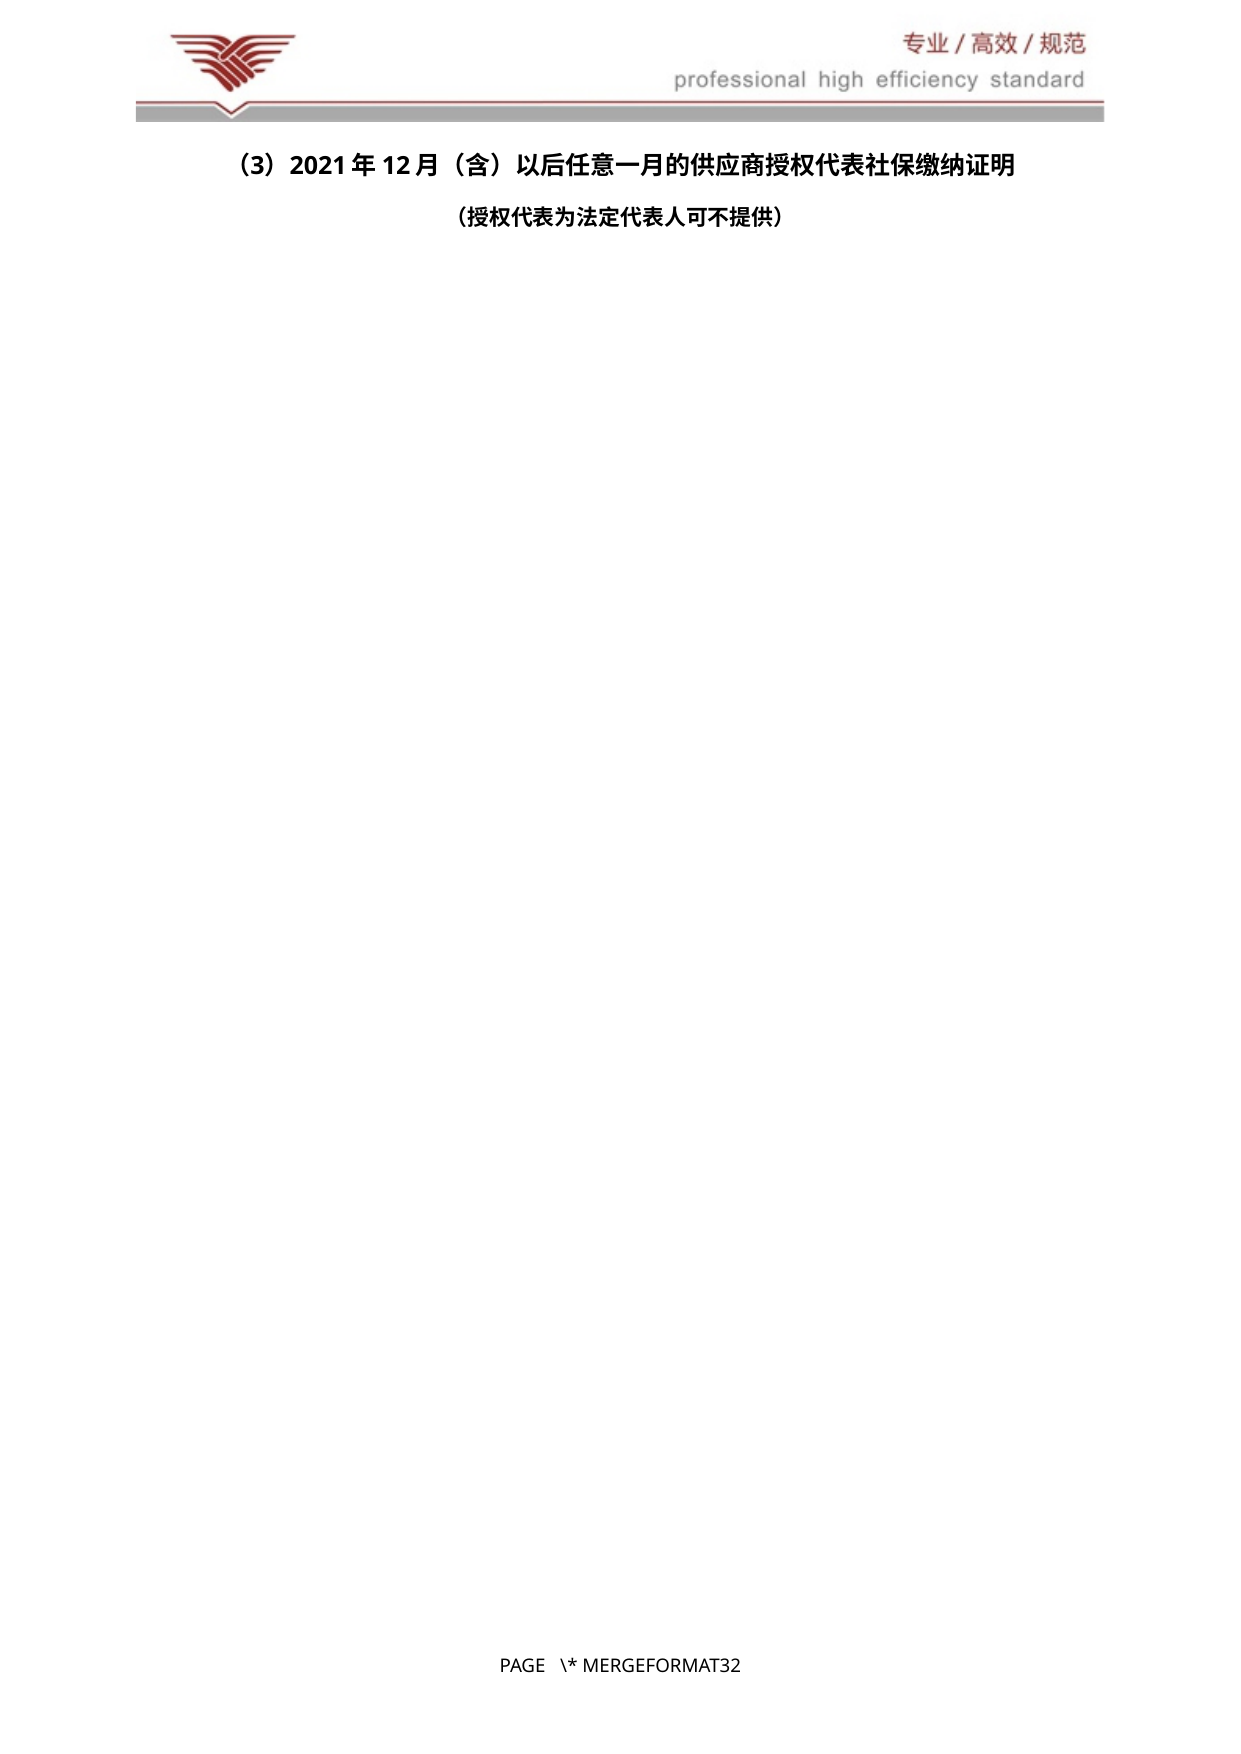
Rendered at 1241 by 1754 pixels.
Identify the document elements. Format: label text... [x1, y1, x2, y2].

text （授权代表为法定代表人可不提供） [130, 200, 1110, 232]
text （3）2021年12月（含）以后任意一月的供应商授权代表社保缴纳证明 [130, 146, 1110, 182]
picture [135, 11, 1105, 122]
